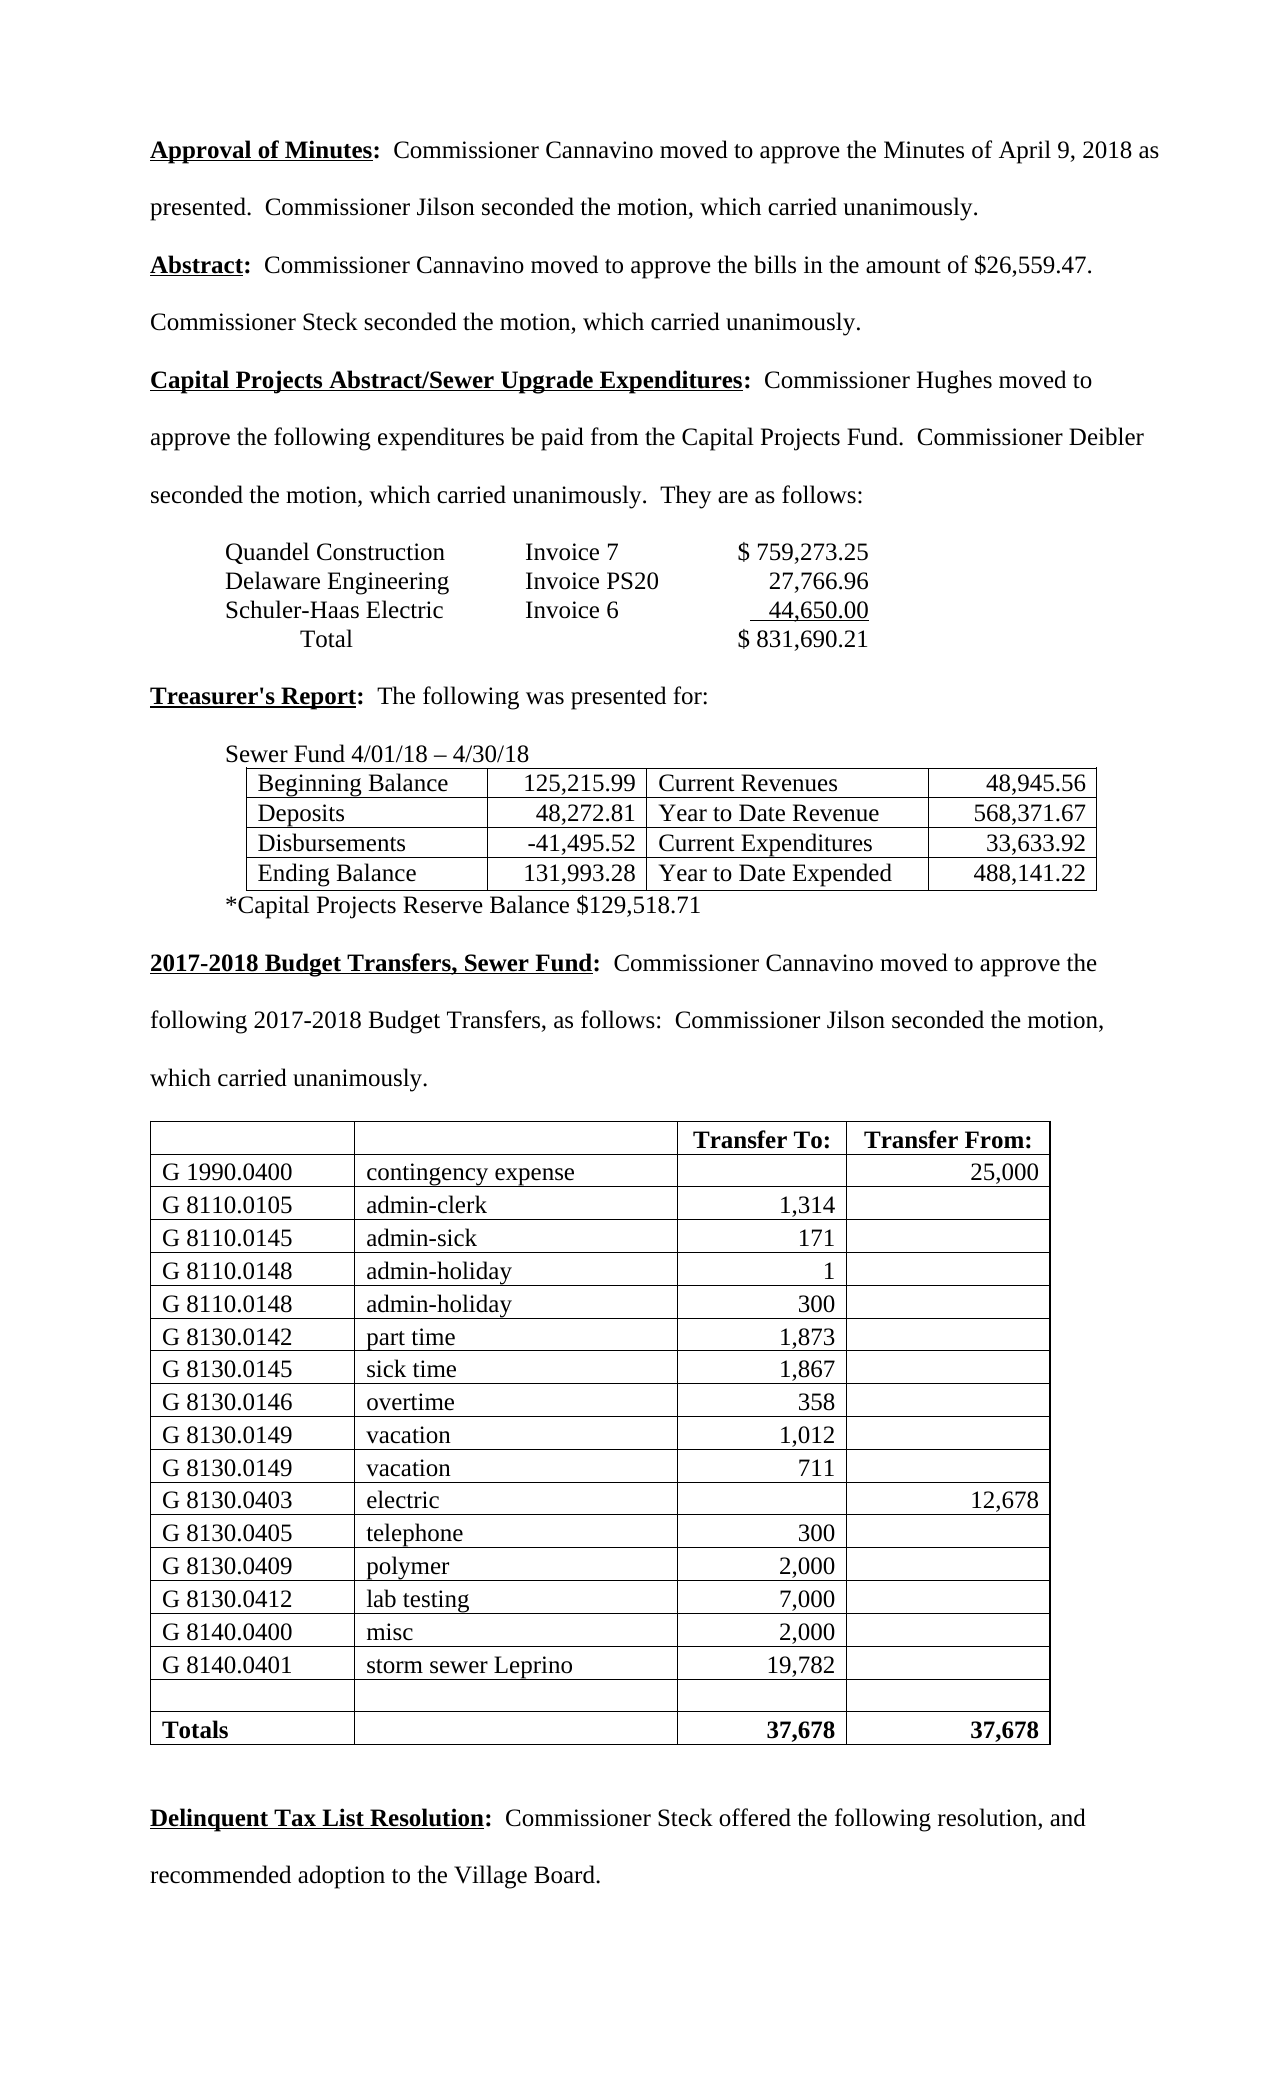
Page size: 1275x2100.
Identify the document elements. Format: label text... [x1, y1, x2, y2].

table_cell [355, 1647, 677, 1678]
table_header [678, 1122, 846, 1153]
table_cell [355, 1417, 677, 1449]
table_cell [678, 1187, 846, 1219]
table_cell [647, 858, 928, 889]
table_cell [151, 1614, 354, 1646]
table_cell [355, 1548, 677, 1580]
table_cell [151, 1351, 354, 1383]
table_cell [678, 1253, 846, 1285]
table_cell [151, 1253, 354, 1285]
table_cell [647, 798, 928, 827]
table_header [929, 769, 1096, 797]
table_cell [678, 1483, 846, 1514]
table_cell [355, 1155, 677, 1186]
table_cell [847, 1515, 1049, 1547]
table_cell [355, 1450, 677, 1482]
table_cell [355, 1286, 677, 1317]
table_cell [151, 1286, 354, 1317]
text Quandel Construction Invoice 7 $ 759,273.25 [150, 537, 1170, 566]
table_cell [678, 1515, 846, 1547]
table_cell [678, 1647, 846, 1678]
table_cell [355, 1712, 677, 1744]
text Treasurer's Report: The following was presented for: [150, 681, 1170, 710]
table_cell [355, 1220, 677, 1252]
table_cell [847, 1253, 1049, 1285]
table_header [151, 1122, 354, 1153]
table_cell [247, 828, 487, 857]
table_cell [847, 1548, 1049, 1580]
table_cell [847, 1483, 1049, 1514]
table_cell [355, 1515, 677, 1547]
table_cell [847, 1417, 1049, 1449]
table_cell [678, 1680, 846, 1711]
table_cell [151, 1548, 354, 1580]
text Capital Projects Abstract/Sewer Upgrade Expenditures: Commissioner Hughes moved to approve the following expenditures be paid from the Capital Projects Fund. Commissioner Deibler seconded the motion, which carried unanimously. They are as follows: [150, 365, 1170, 509]
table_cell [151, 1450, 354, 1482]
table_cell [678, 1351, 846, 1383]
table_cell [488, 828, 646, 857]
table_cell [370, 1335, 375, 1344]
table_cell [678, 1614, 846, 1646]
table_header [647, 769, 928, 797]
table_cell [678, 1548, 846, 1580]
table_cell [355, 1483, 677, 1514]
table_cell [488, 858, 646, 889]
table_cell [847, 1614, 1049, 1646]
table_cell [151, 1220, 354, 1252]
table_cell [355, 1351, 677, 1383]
text 2017-2018 Budget Transfers, Sewer Fund: Commissioner Cannavino moved to approve the following 2017-2018 Budget Transfers, as follows: Commissioner Jilson seconded the motion, which carried unanimously. [150, 948, 1170, 1092]
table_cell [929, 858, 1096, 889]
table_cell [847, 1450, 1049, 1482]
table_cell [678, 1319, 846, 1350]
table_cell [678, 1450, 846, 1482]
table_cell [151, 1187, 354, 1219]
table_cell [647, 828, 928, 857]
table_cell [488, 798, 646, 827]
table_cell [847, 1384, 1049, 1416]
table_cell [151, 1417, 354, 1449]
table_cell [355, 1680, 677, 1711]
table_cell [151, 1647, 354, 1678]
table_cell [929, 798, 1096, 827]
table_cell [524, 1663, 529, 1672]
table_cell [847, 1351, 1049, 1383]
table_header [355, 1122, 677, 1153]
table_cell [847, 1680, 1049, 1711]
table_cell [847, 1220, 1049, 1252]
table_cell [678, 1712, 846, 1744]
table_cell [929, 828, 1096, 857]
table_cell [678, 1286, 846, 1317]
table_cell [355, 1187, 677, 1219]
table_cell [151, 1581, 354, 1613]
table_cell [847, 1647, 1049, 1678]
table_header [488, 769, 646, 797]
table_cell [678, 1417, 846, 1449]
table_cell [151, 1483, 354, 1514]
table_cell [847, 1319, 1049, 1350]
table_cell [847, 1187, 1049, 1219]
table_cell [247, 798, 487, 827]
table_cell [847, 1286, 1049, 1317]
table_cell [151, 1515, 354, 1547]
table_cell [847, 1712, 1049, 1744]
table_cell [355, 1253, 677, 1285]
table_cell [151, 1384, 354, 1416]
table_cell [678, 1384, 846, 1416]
text Delinquent Tax List Resolution: Commissioner Steck offered the following resolution, and recommended adoption to the Village Board. [150, 1803, 1170, 1889]
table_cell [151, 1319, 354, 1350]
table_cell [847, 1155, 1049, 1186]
text Sewer Fund 4/01/18 – 4/30/18 [225, 739, 1170, 767]
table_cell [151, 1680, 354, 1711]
text Abstract: Commissioner Cannavino moved to approve the bills in the amount of $26,559.47. Commissioner Steck seconded the motion, which carried unanimously. [150, 250, 1170, 336]
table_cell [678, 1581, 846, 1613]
text Schuler-Haas Electric Invoice 6 44,650.00 [150, 595, 1170, 624]
text Total $ 831,690.21 [150, 624, 1170, 652]
text Approval of Minutes: Commissioner Cannavino moved to approve the Minutes of April 9, 2018 as presented. Commissioner Jilson seconded the motion, which carried unanimously. [150, 135, 1170, 221]
text *Capital Projects Reserve Balance $129,518.71 [225, 891, 1170, 919]
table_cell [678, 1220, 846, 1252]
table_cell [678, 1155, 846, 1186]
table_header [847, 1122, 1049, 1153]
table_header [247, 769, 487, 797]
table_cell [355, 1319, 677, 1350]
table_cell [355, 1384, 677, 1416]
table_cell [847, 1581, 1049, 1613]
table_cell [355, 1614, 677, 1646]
text Delaware Engineering Invoice PS20 27,766.96 [150, 566, 1170, 595]
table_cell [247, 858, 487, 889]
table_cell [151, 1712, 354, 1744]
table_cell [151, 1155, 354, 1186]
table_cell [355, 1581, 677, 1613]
